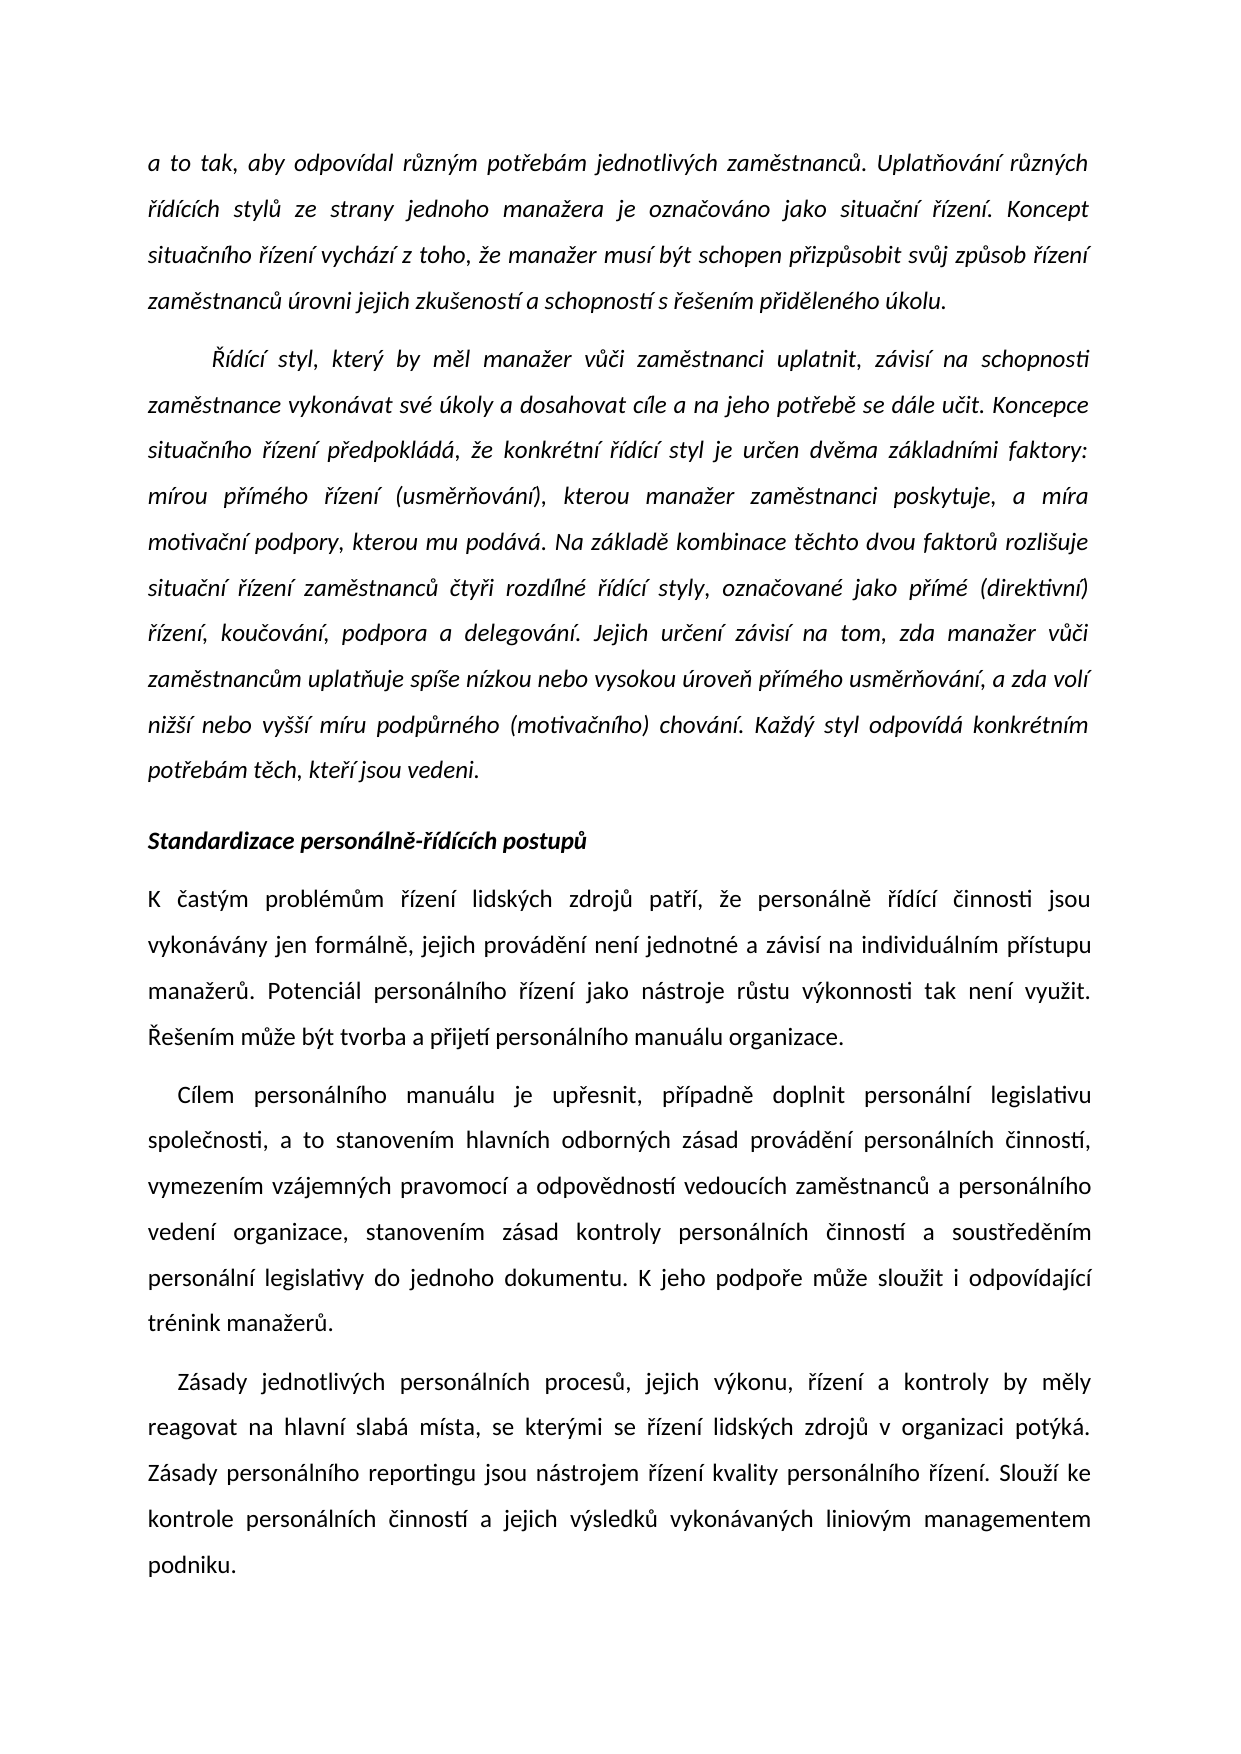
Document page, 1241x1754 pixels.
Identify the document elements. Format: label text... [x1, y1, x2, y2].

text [148, 148, 1093, 315]
text Zásady jednotlivých personálních procesů, jejich výkonu, řízení a kontroly by měly reagovat na hlavní slabá místa, se kterými se řízení lidských zdrojů v organizaci potýká. Zásady personálního reportingu jsou nástrojem řízení kvality personálního řízení. Slouží ke kontrole personálních činností a jejich výsledků vykonávaných liniovým managementem podniku. [148, 1366, 1093, 1579]
text Cílem personálního manuálu je upřesnit, případně doplnit personální legislativu společnosti, a to stanovením hlavních odborných zásad provádění personálních činností, vymezením vzájemných pravomocí a odpovědností vedoucích zaměstnanců a personálního vedení organizace, stanovením zásad kontroly personálních činností a soustředěním personální legislativy do jednoho dokumentu. K jeho podpoře může sloužit i odpovídající trénink manažerů. [148, 1079, 1093, 1338]
subtitle Standardizace personálně-řídících postupů [148, 825, 1093, 856]
text Řídící styl, který by měl manažer vůči zaměstnanci uplatnit, závisí na schopnosti zaměstnance vykonávat své úkoly a dosahovat cíle a na jeho potřebě se dále učit. Koncepce situačního řízení předpokládá, že konkrétní řídící styl je určen dvěma základními faktory: mírou přímého řízení (usměrňování), kterou manažer zaměstnanci poskytuje, a míra motivační podpory, kterou mu podává. Na základě kombinace těchto dvou faktorů rozlišuje situační řízení zaměstnanců čtyři rozdílné řídící styly, označované jako přímé (direktivní) řízení, koučování, podpora a delegování. Jejich určení závisí na tom, zda manažer vůči zaměstnancům uplatňuje spíše nízkou nebo vysokou úroveň přímého usměrňování, a zda volí nižší nebo vyšší míru podpůrného (motivačního) chování. Každý styl odpovídá konkrétním potřebám těch, kteří jsou vedeni. [148, 343, 1093, 785]
text K častým problémům řízení lidských zdrojů patří, že personálně řídící činnosti jsou vykonávány jen formálně, jejich provádění není jednotné a závisí na individuálním přístupu manažerů. Potenciál personálního řízení jako nástroje růstu výkonnosti tak není využit. Řešením může být tvorba a přijetí personálního manuálu organizace. [148, 883, 1093, 1051]
